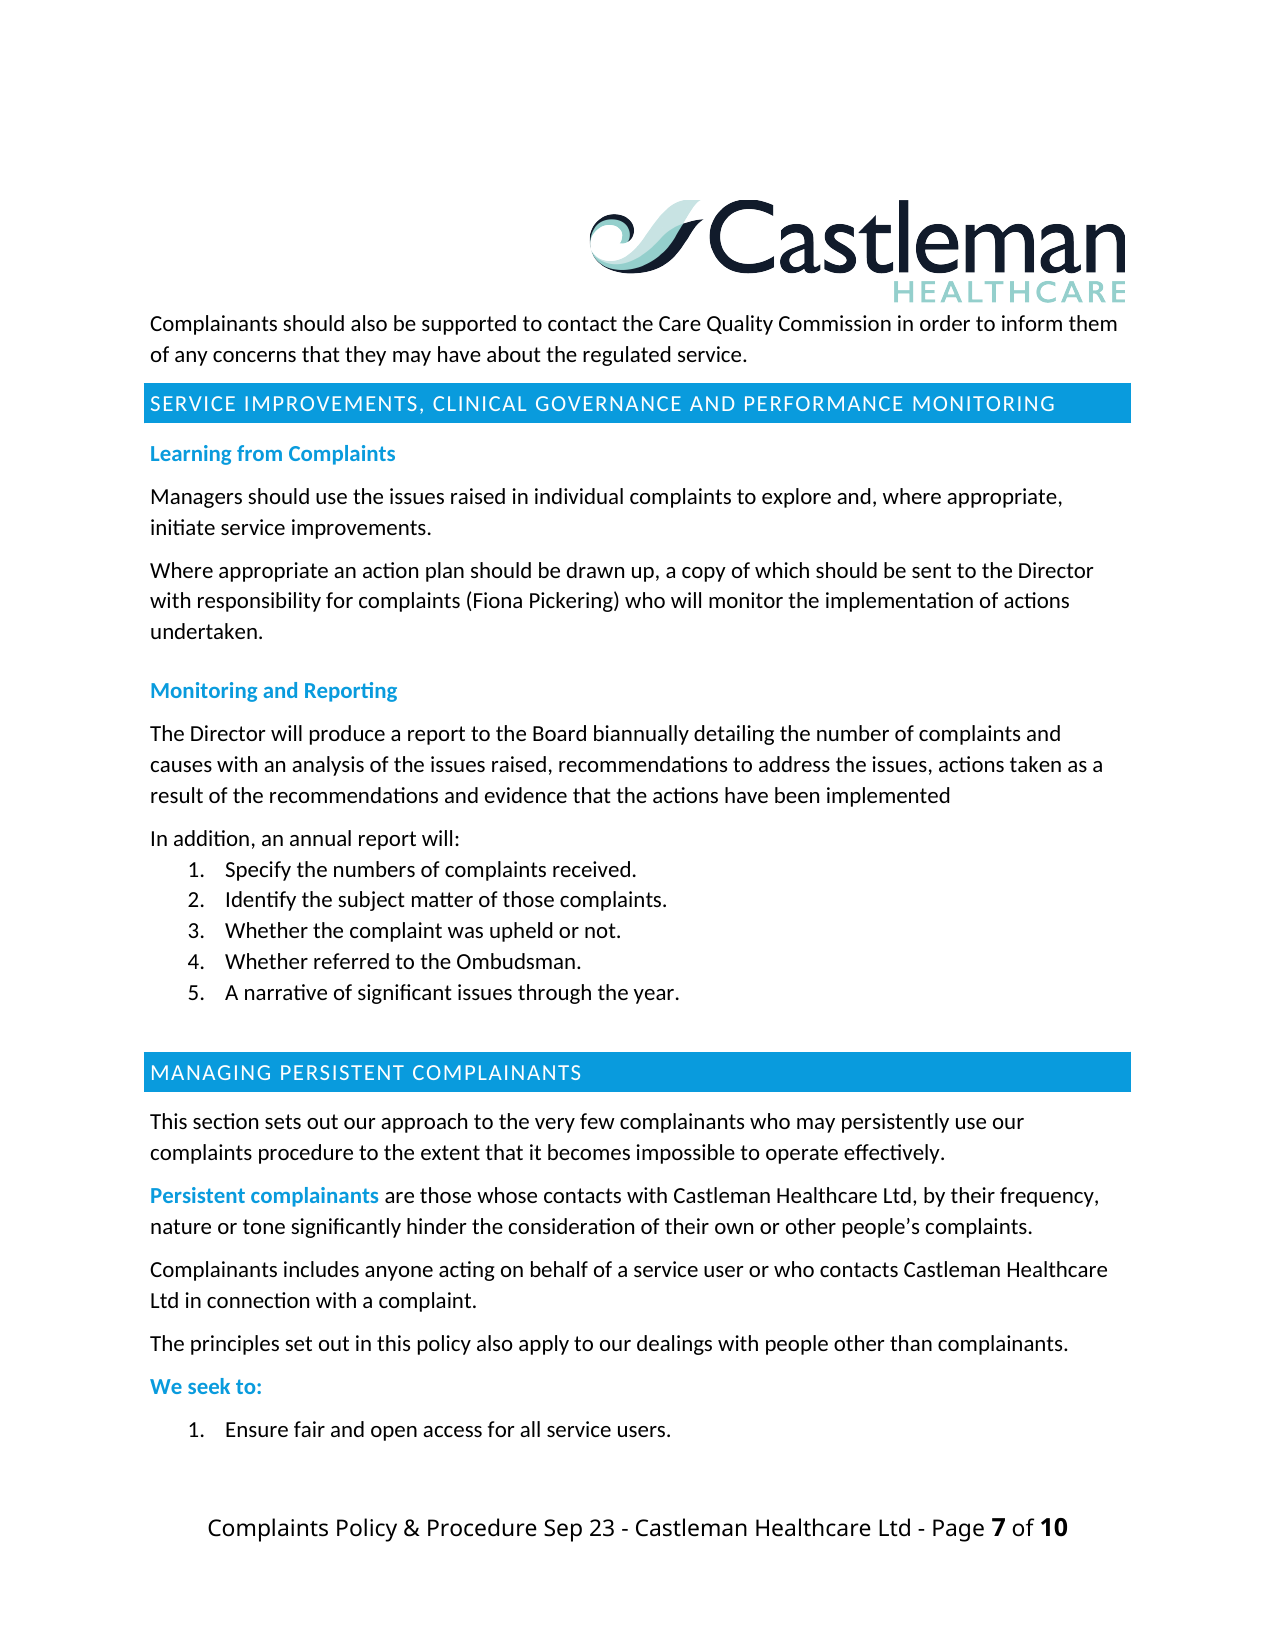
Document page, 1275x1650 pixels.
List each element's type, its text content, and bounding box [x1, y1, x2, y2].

text Learning from Complaints [150, 439, 1125, 467]
text In addition, an annual report will: [150, 824, 1125, 852]
text The principles set out in this policy also apply to our dealings with people other than complainants. [150, 1329, 1125, 1357]
text Persistent complainants are those whose contacts with Castleman Healthcare Ltd, by their frequency, nature or tone significantly hinder the consideration of their own or other people’s complaints. [150, 1181, 1125, 1240]
text Where appropriate an action plan should be drawn up, a copy of which should be sent to the Director with responsibility for complaints (Fiona Pickering) who will monitor the implementation of actions undertaken. [150, 556, 1125, 645]
list Whether the complaint was upheld or not. [187, 916, 1125, 944]
list Ensure fair and open access for all service users. [187, 1416, 1125, 1444]
picture [589, 200, 1125, 303]
list Whether referred to the Ombudsman. [187, 947, 1125, 975]
text Complainants includes anyone acting on behalf of a service user or who contacts Castleman Healthcare Ltd in connection with a complaint. [150, 1255, 1125, 1314]
text Complainants should also be supported to contact the Care Quality Commission in order to inform them of any concerns that they may have about the regulated service. [150, 309, 1125, 368]
text This section sets out our approach to the very few complainants who may persistently use our complaints procedure to the extent that it becomes impossible to operate effectively. [150, 1107, 1125, 1166]
text We seek to: [150, 1372, 1125, 1400]
text The Director will produce a report to the Board biannually detailing the number of complaints and causes with an analysis of the issues raised, recommendations to address the issues, actions taken as a result of the recommendations and evidence that the actions have been implemented [150, 719, 1125, 809]
list Specify the numbers of complaints received. [187, 855, 1125, 883]
subtitle Managing persistent complainants [150, 1058, 1125, 1086]
text Managers should use the issues raised in individual complaints to explore and, where appropriate, initiate service improvements. [150, 482, 1125, 541]
list A narrative of significant issues through the year. [187, 978, 1125, 1006]
subtitle Service Improvements, Clinical Governance and Performance Monitoring [150, 389, 1125, 417]
list Identify the subject matter of those complaints. [187, 885, 1125, 913]
text Monitoring and Reporting [150, 676, 1125, 704]
